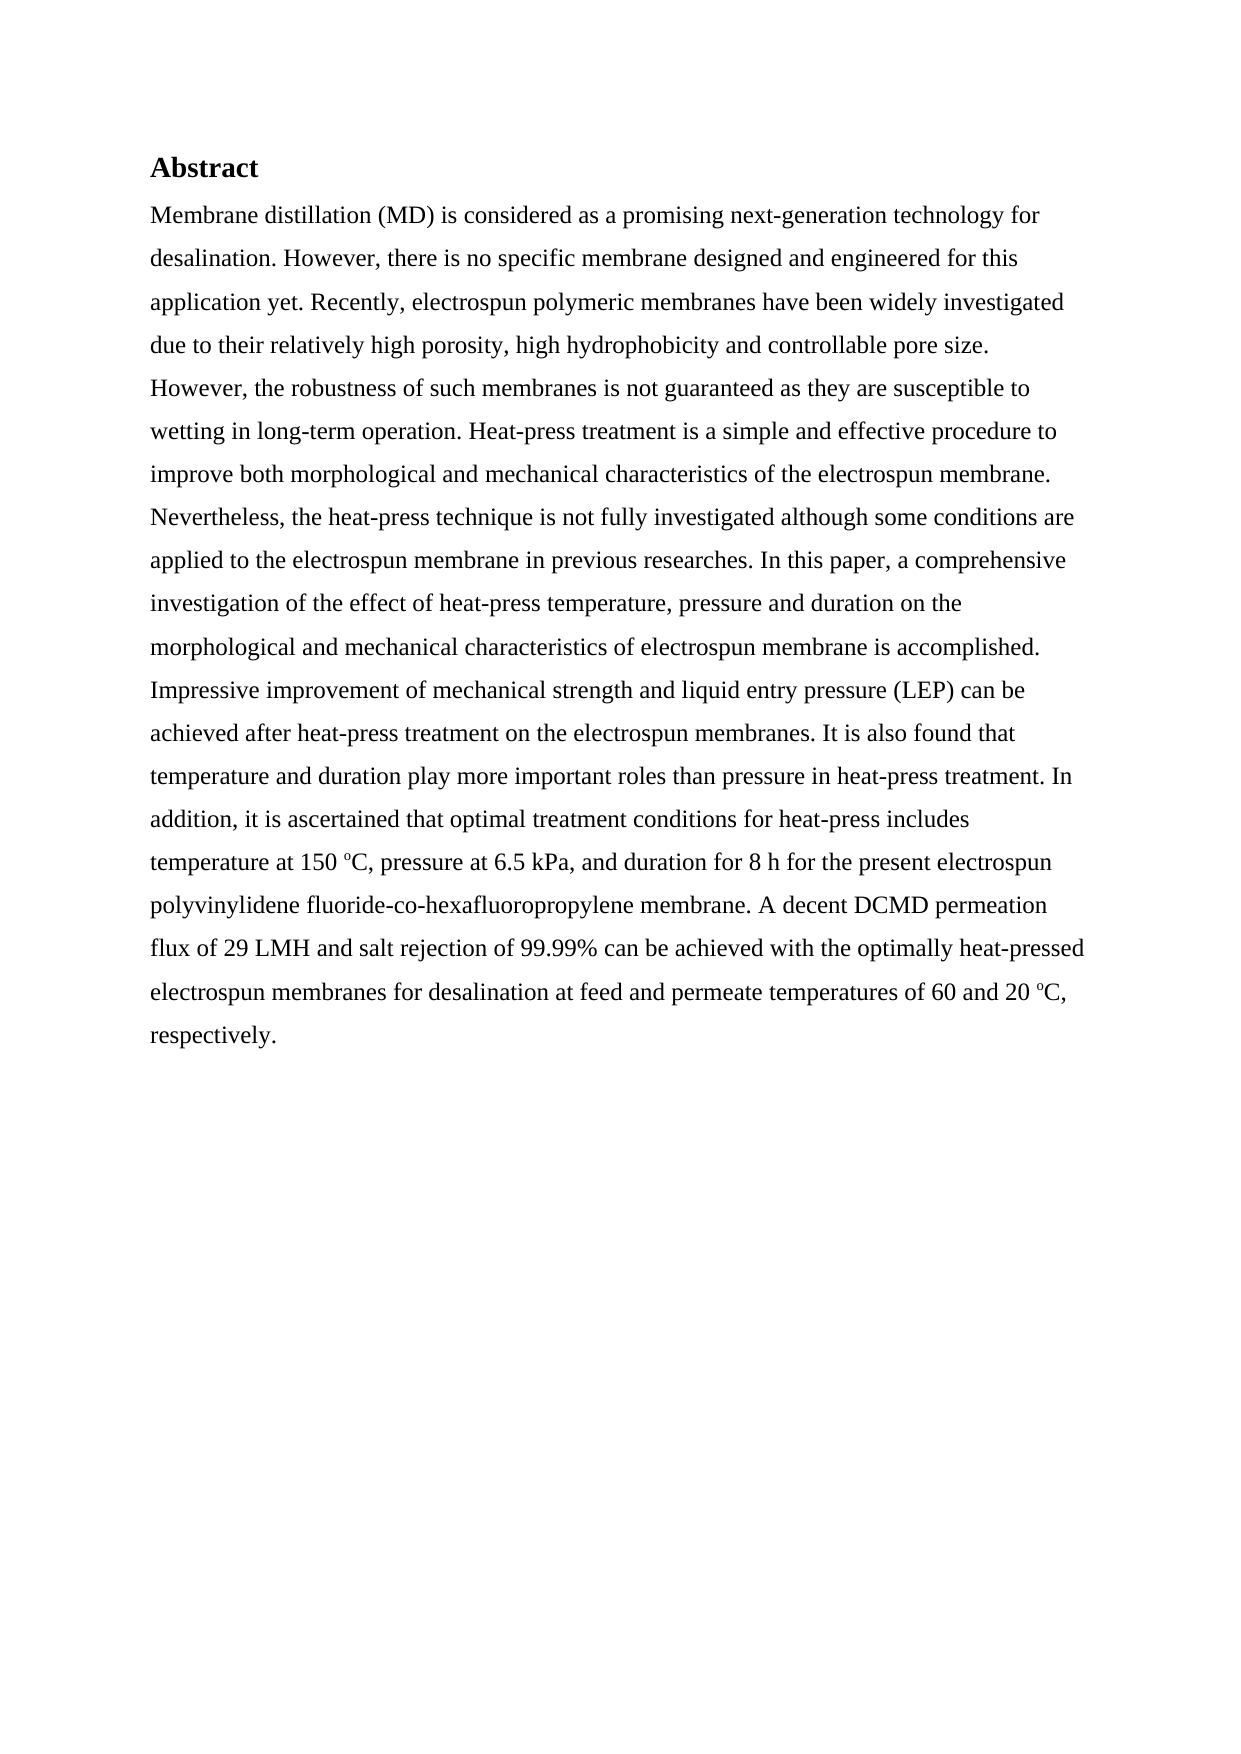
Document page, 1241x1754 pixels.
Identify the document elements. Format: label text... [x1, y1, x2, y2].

text Membrane distillation (MD) is considered as a promising next-generation technology for desalination. However, there is no specific membrane designed and engineered for this application yet. Recently, electrospun polymeric membranes have been widely investigated due to their relatively high porosity, high hydrophobicity and controllable pore size. However, the robustness of such membranes is not guaranteed as they are susceptible to wetting in long-term operation. Heat-press treatment is a simple and effective procedure to improve both morphological and mechanical characteristics of the electrospun membrane. Nevertheless, the heat-press technique is not fully investigated although some conditions are applied to the electrospun membrane in previous researches. In this paper, a comprehensive investigation of the effect of heat-press temperature, pressure and duration on the morphological and mechanical characteristics of electrospun membrane is accomplished. Impressive improvement of mechanical strength and liquid entry pressure (LEP) can be achieved after heat-press treatment on the electrospun membranes. It is also found that temperature and duration play more important roles than pressure in heat-press treatment. In addition, it is ascertained that optimal treatment conditions for heat-press includes temperature at 150 oC, pressure at 6.5 kPa, and duration for 8 h for the present electrospun polyvinylidene fluoride-co-hexafluoropropylene membrane. A decent DCMD permeation flux of 29 LMH and salt rejection of 99.99% can be achieved with the optimally heat-pressed electrospun membranes for desalination at feed and permeate temperatures of 60 and 20 oC, respectively. [150, 200, 1090, 1048]
subtitle Abstract [150, 150, 1090, 183]
